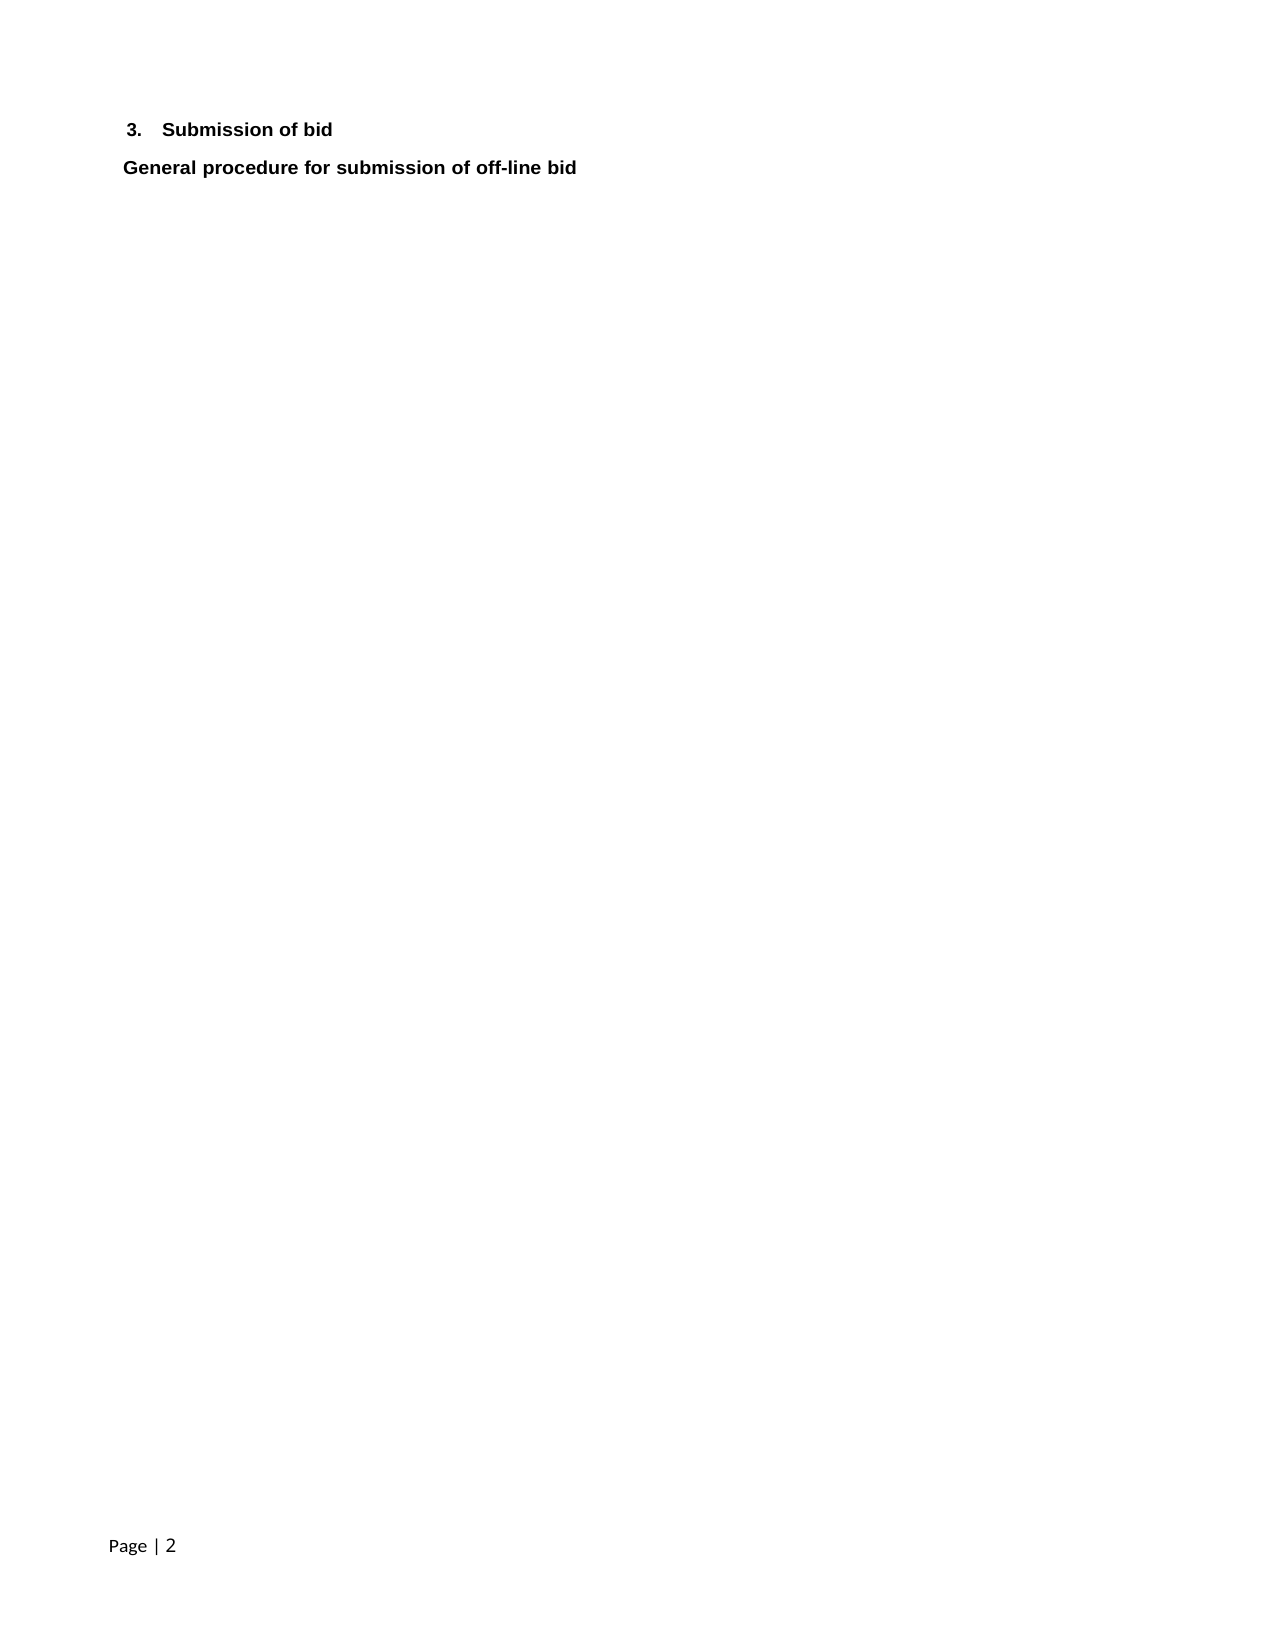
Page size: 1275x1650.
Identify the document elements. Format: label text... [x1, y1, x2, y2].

subtitle Submission of bid [126, 119, 1194, 140]
list General procedure for submission of off-line bid [118, 157, 1194, 178]
